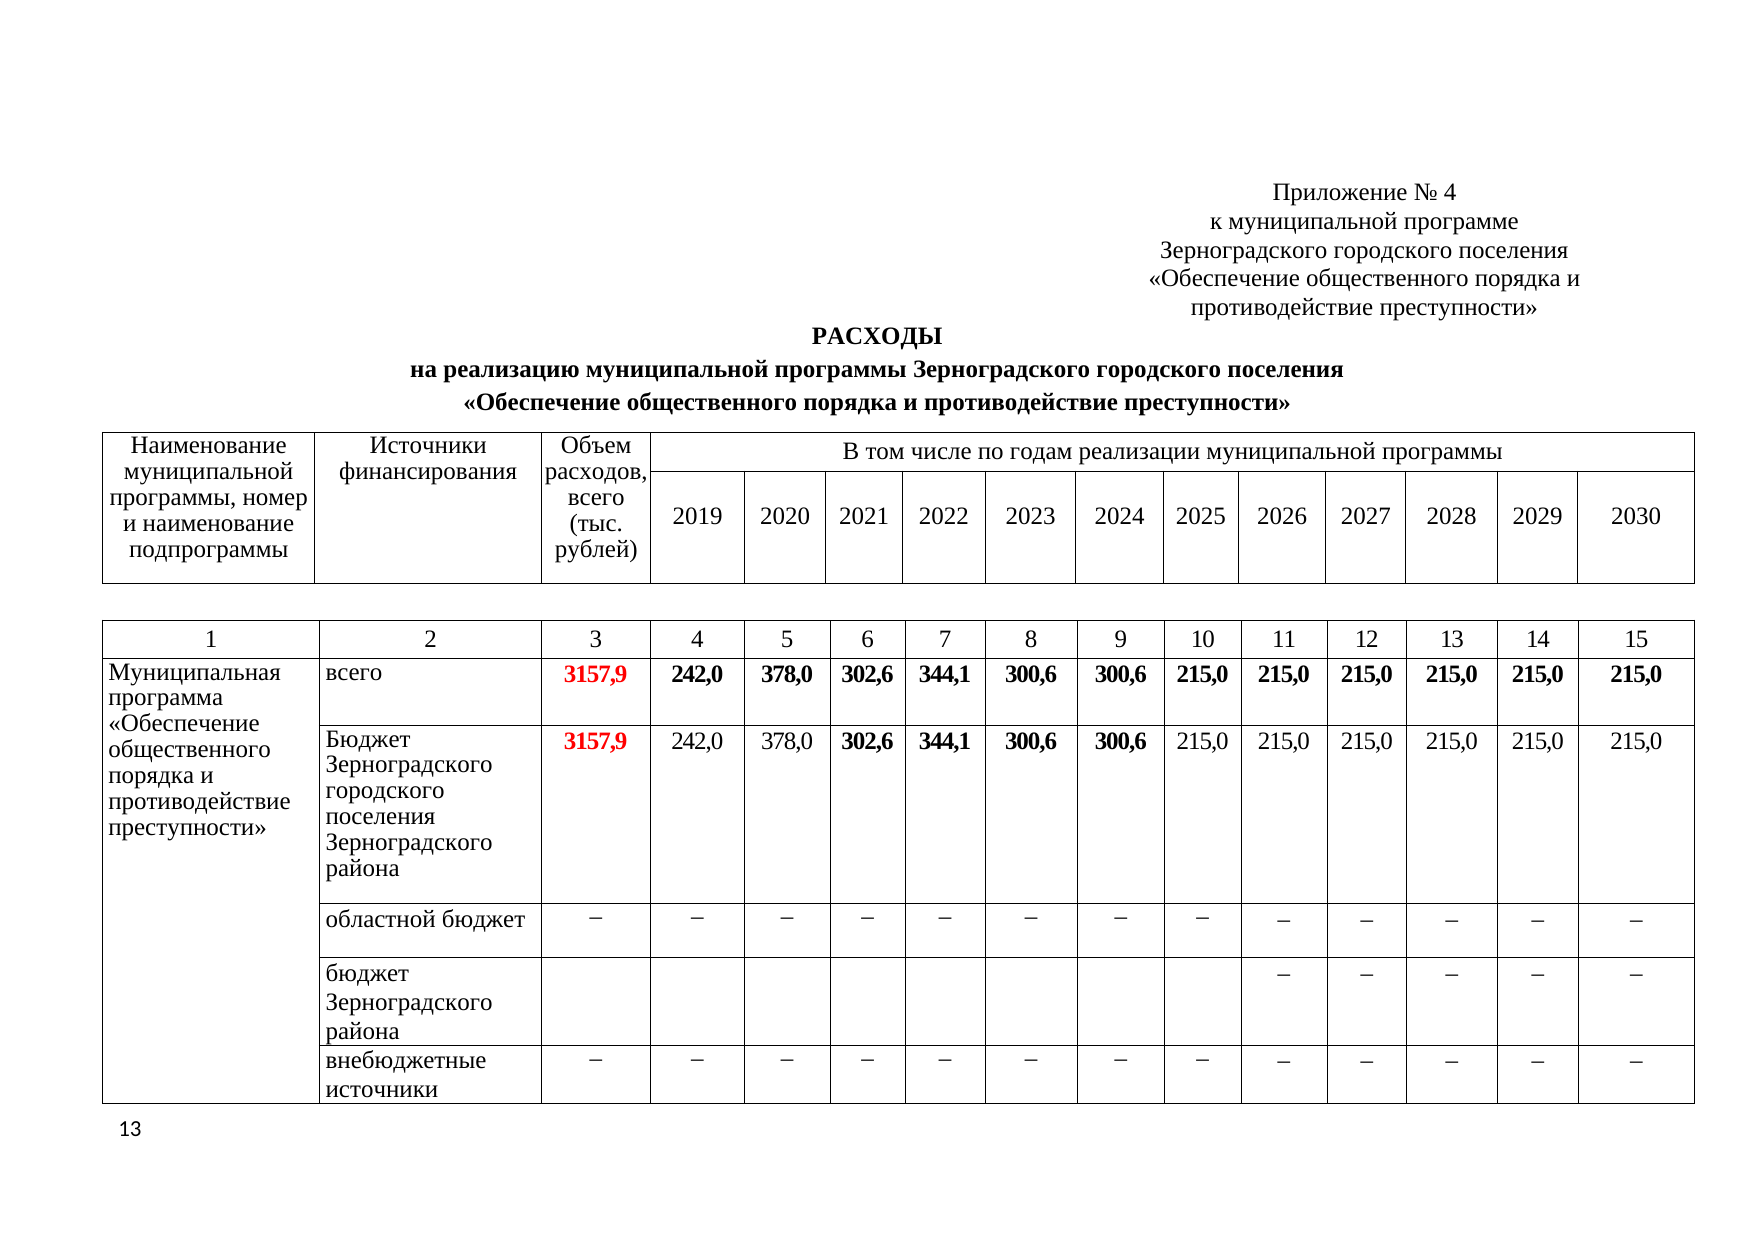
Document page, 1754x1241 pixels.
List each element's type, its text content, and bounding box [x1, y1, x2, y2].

table_cell [651, 958, 744, 1044]
table_cell 3157,9 [542, 659, 650, 725]
table_header Наименование муниципальной программы, номер и наименование подпрограммы [103, 433, 314, 583]
table_cell – [1498, 1046, 1578, 1103]
table_cell – [1165, 1046, 1241, 1103]
table_cell 378,0 [745, 726, 830, 903]
table_cell [745, 958, 830, 1044]
table_header 6 [831, 621, 905, 658]
table_cell – [1579, 1046, 1694, 1103]
text Приложение № 4 [1093, 177, 1636, 206]
table_cell – [1407, 958, 1497, 1044]
table_cell 215,0 [1579, 726, 1694, 903]
table_header 10 [1165, 621, 1241, 658]
table_cell – [651, 904, 744, 957]
table_cell 344,1 [906, 726, 985, 903]
table_cell 300,6 [986, 659, 1077, 725]
table_cell – [1328, 1046, 1406, 1103]
table_cell [1078, 958, 1164, 1044]
table_cell 300,6 [1078, 726, 1164, 903]
table_header 7 [906, 621, 985, 658]
table_cell 2028 [1406, 472, 1497, 583]
table_cell – [1407, 904, 1497, 957]
table_cell – [1498, 904, 1578, 957]
table_cell 2021 [826, 472, 902, 583]
table_header 9 [1078, 621, 1164, 658]
table_cell 215,0 [1165, 659, 1241, 725]
table_cell 215,0 [1498, 726, 1578, 903]
table_header 1 [103, 621, 319, 658]
table_header 5 [745, 621, 830, 658]
table_cell – [831, 1046, 905, 1103]
table_cell всего [320, 659, 541, 725]
table_cell – [906, 904, 985, 957]
table_cell – [651, 1046, 744, 1103]
table_cell – [1498, 958, 1578, 1044]
text «Обеспечение общественного порядка и противодействие преступности» [118, 387, 1636, 416]
table_header Источники финансирования [315, 433, 541, 583]
text Зерноградского городского поселения [1093, 235, 1636, 263]
table_cell [542, 958, 650, 1044]
table_cell – [542, 1046, 650, 1103]
table_cell [906, 958, 985, 1044]
table_cell [1165, 958, 1241, 1044]
table_header 11 [1242, 621, 1327, 658]
table_header 2 [320, 621, 541, 658]
table_cell [986, 958, 1077, 1044]
table_cell – [1242, 1046, 1327, 1103]
table_cell – [745, 1046, 830, 1103]
table_cell 2019 [651, 472, 744, 583]
table_cell [831, 958, 905, 1044]
table_cell 215,0 [1498, 659, 1578, 725]
table_cell – [1078, 1046, 1164, 1103]
table_cell 3157,9 [542, 726, 650, 903]
table_cell – [831, 904, 905, 957]
table_cell – [1579, 904, 1694, 957]
table_cell – [906, 1046, 985, 1103]
table_cell областной бюджет [320, 904, 541, 957]
table_cell 2027 [1326, 472, 1405, 583]
table_header 13 [1407, 621, 1497, 658]
table_cell 2025 [1164, 472, 1238, 583]
table_cell 215,0 [1407, 726, 1497, 903]
table_cell – [986, 1046, 1077, 1103]
table_cell 242,0 [651, 659, 744, 725]
table_cell 215,0 [1328, 726, 1406, 903]
table_cell 2022 [903, 472, 985, 583]
table_cell 215,0 [1242, 726, 1327, 903]
table_cell 2024 [1076, 472, 1163, 583]
text к муниципальной программе [1093, 206, 1636, 235]
table_cell 300,6 [986, 726, 1077, 903]
table_cell 215,0 [1407, 659, 1497, 725]
table_cell – [1242, 904, 1327, 957]
table_cell бюджет Зерноградского района [320, 958, 541, 1044]
table_cell – [986, 904, 1077, 957]
table_cell Муниципальная программа «Обеспечение общественного порядка и противодействие преступности» [103, 659, 319, 1103]
table_cell 300,6 [1078, 659, 1164, 725]
table_cell – [1078, 904, 1164, 957]
text на реализацию муниципальной программы Зерноградского городского поселения [118, 354, 1636, 383]
table_cell 344,1 [906, 659, 985, 725]
table_cell 302,6 [831, 659, 905, 725]
table_cell – [1328, 958, 1406, 1044]
table_header 4 [651, 621, 744, 658]
table_cell 215,0 [1242, 659, 1327, 725]
table_header 8 [986, 621, 1077, 658]
table_cell – [542, 904, 650, 957]
table_cell 2026 [1239, 472, 1325, 583]
table_cell 2023 [986, 472, 1075, 583]
table_cell 215,0 [1165, 726, 1241, 903]
table_cell 2029 [1498, 472, 1577, 583]
table_cell – [745, 904, 830, 957]
table_header 14 [1498, 621, 1578, 658]
table_header 3 [542, 621, 650, 658]
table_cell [320, 726, 541, 903]
table_cell – [1579, 958, 1694, 1044]
table_cell 242,0 [651, 726, 744, 903]
table_cell 378,0 [745, 659, 830, 725]
table_cell 215,0 [1328, 659, 1406, 725]
table_cell – [1165, 904, 1241, 957]
table_cell 2030 [1578, 472, 1694, 583]
table_header 12 [1328, 621, 1406, 658]
table_cell – [1242, 958, 1327, 1044]
table_header В том числе по годам реализации муниципальной программы [651, 433, 1694, 471]
table_cell – [1328, 904, 1406, 957]
text РАСХОДЫ [118, 321, 1636, 350]
table_cell – [1407, 1046, 1497, 1103]
table_cell внебюджетные источники [320, 1046, 541, 1103]
table_cell 302,6 [831, 726, 905, 903]
table_header 15 [1579, 621, 1694, 658]
text «Обеспечение общественного порядка и противодействие преступности» [1093, 263, 1636, 321]
table_header Объем расходов,всего (тыс. рублей) [542, 433, 650, 583]
table_cell 2020 [745, 472, 825, 583]
table_cell 215,0 [1579, 659, 1694, 725]
